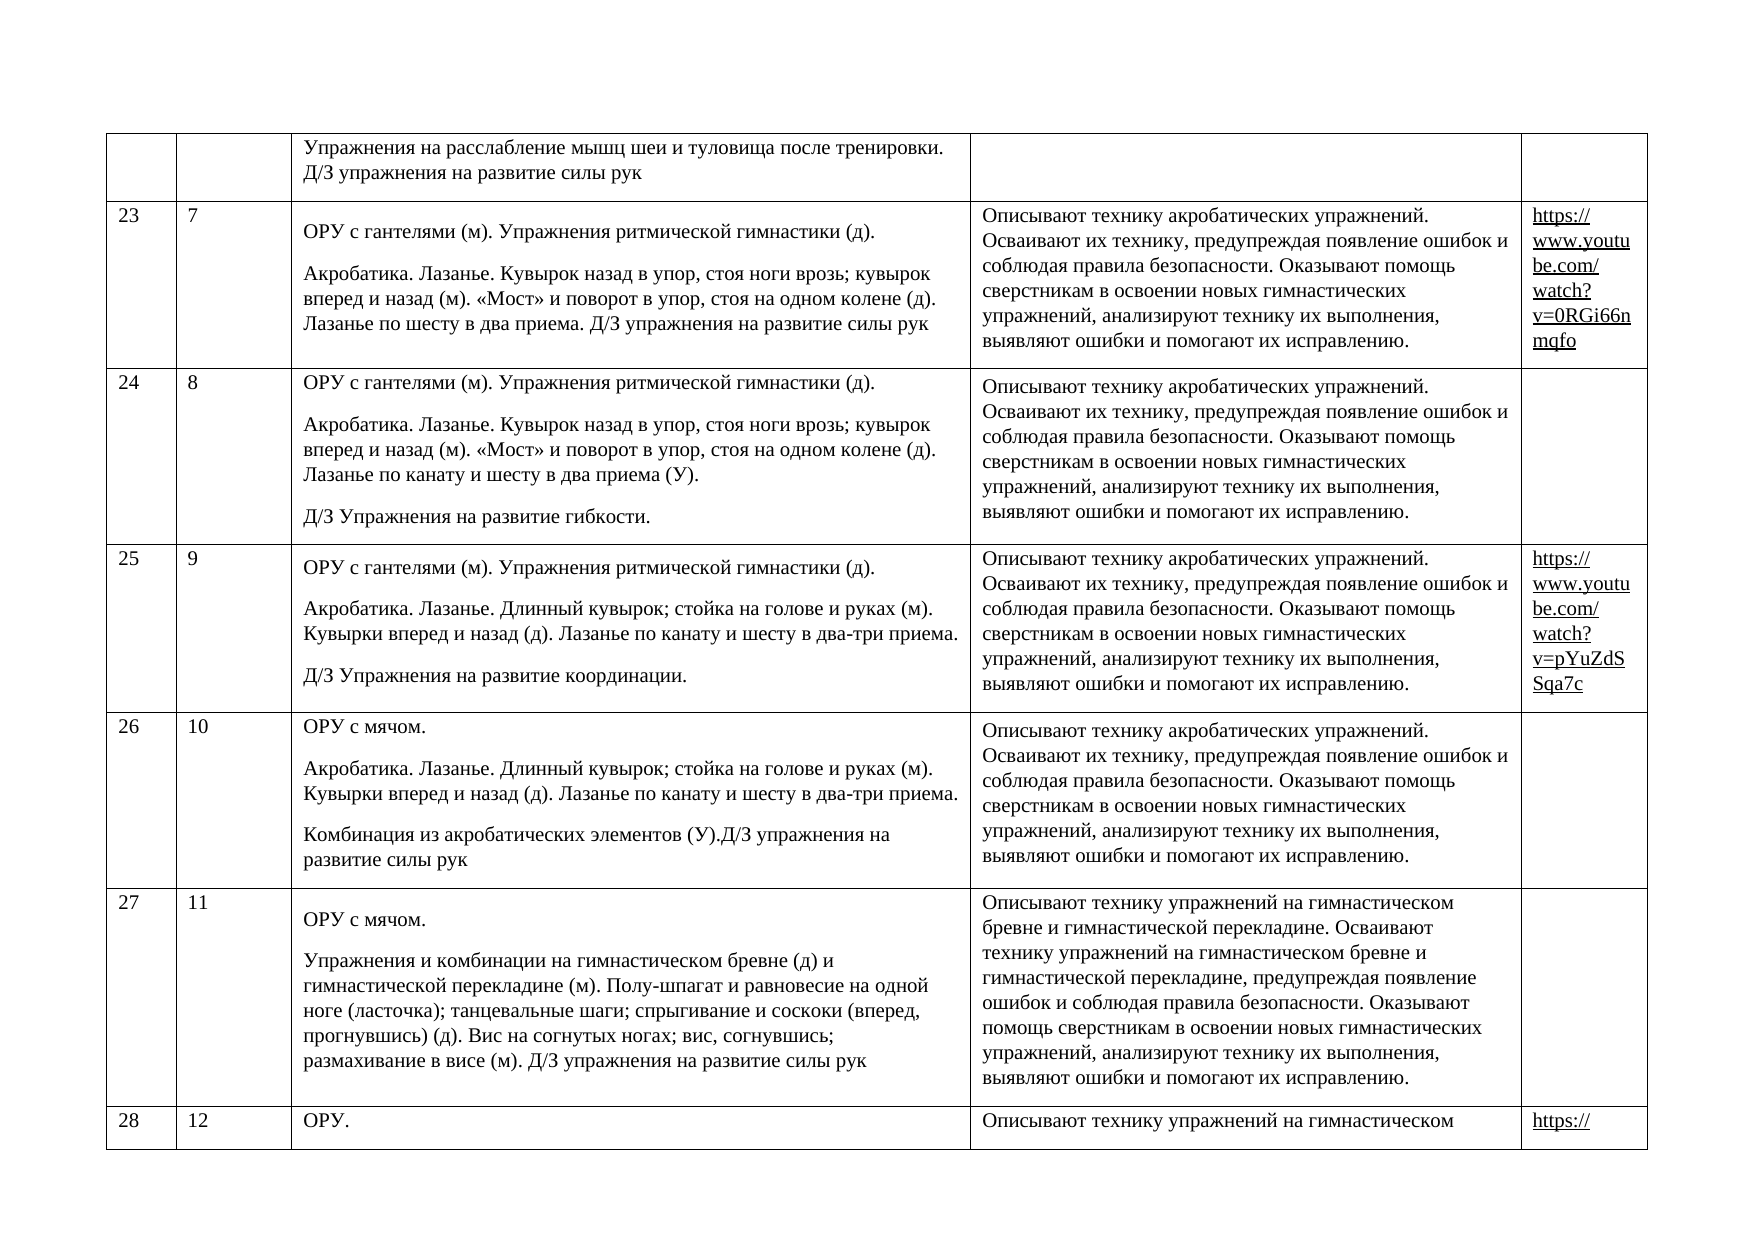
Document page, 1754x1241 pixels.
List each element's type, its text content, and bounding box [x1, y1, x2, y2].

table_cell https://www.youtube.com/watch?v=pYuZdSSqa7c [1522, 545, 1647, 712]
table_cell Описывают технику акробатических упражнений. Осваивают их технику, предупреждая появление ошибок и соблюдая правила безопасности. Оказывают помощь сверстникам в освоении новых гимнастических упражнений, анализируют технику их выполнения, выявляют ошибки и помогают их исправлению. [971, 202, 1521, 368]
table_cell 22 [107, 134, 176, 201]
table_cell 23 [107, 202, 176, 368]
table_cell 27 [107, 889, 176, 1106]
table_cell 24 [107, 369, 176, 544]
table_cell https://www.youtube.com/watch?v=0RGi66nmqfo [1522, 202, 1647, 368]
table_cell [292, 1107, 970, 1148]
table_cell ОРУ с гантелями (м). Упражнения ритмической гимнастики (д). Акробатика. Лазанье. Кувырок назад в упор, стоя ноги врозь; кувырок вперед и назад (м). «Мост» и поворот в упор, стоя на одном колене (д). Лазанье по шесту в два приема. Д/З упражнения на развитие силы рук [292, 202, 970, 368]
table_cell ОРУ с мячом. Акробатика. Лазанье. Длинный кувырок; стойка на голове и руках (м). Кувырки вперед и назад (д). Лазанье по канату и шесту в два-три приема. Комбинация из акробатических элементов (У).Д/З упражнения на развитие силы рук [292, 713, 970, 888]
table_cell 6 [177, 134, 291, 201]
table_cell Описывают технику акробатических упражнений. Осваивают их технику, предупреждая появление ошибок и соблюдая правила безопасности. Оказывают помощь сверстникам в освоении новых гимнастических упражнений, анализируют технику их выполнения, выявляют ошибки и помогают их исправлению. [971, 369, 1521, 544]
table_cell [1522, 134, 1647, 201]
table_cell Описывают технику акробатических упражнений. Осваивают их технику, предупреждая появление ошибок и соблюдая правила безопасности. Оказывают помощь сверстникам в освоении новых гимнастических упражнений, анализируют технику их выполнения, выявляют ошибки и помогают их исправлению. [971, 713, 1521, 888]
table_cell 8 [177, 369, 291, 544]
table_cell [292, 134, 970, 201]
table_cell 10 [177, 713, 291, 888]
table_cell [971, 134, 1521, 201]
table_cell ОРУ с гантелями (м). Упражнения ритмической гимнастики (д). Акробатика. Лазанье. Длинный кувырок; стойка на голове и руках (м). Кувырки вперед и назад (д). Лазанье по канату и шесту в два-три приема. Д/З Упражнения на развитие координации. [292, 545, 970, 712]
table_cell 11 [177, 889, 291, 1106]
table_cell [1522, 369, 1647, 544]
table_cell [1522, 1107, 1647, 1148]
table_cell 26 [107, 713, 176, 888]
table_cell 7 [177, 202, 291, 368]
table_cell 12 [177, 1107, 291, 1148]
table_cell [1522, 889, 1647, 1106]
table_cell 25 [107, 545, 176, 712]
table_cell 28 [107, 1107, 176, 1148]
table_cell Описывают технику акробатических упражнений. Осваивают их технику, предупреждая появление ошибок и соблюдая правила безопасности. Оказывают помощь сверстникам в освоении новых гимнастических упражнений, анализируют технику их выполнения, выявляют ошибки и помогают их исправлению. [971, 545, 1521, 712]
table_cell 9 [177, 545, 291, 712]
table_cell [971, 1107, 1521, 1148]
table_cell ОРУ с гантелями (м). Упражнения ритмической гимнастики (д). Акробатика. Лазанье. Кувырок назад в упор, стоя ноги врозь; кувырок вперед и назад (м). «Мост» и поворот в упор, стоя на одном колене (д). Лазанье по канату и шесту в два приема (У). Д/З Упражнения на развитие гибкости. [292, 369, 970, 544]
table_cell ОРУ с мячом. Упражнения и комбинации на гимнастическом бревне (д) и гимнастической перекладине (м). Полу-шпагат и равновесие на одной ноге (ласточка); танцевальные шаги; спрыгивание и соскоки (вперед, прогнувшись) (д). Вис на согнутых ногах; вис, согнувшись; размахивание в висе (м). Д/З упражнения на развитие силы рук [292, 889, 970, 1106]
table_cell [1522, 713, 1647, 888]
